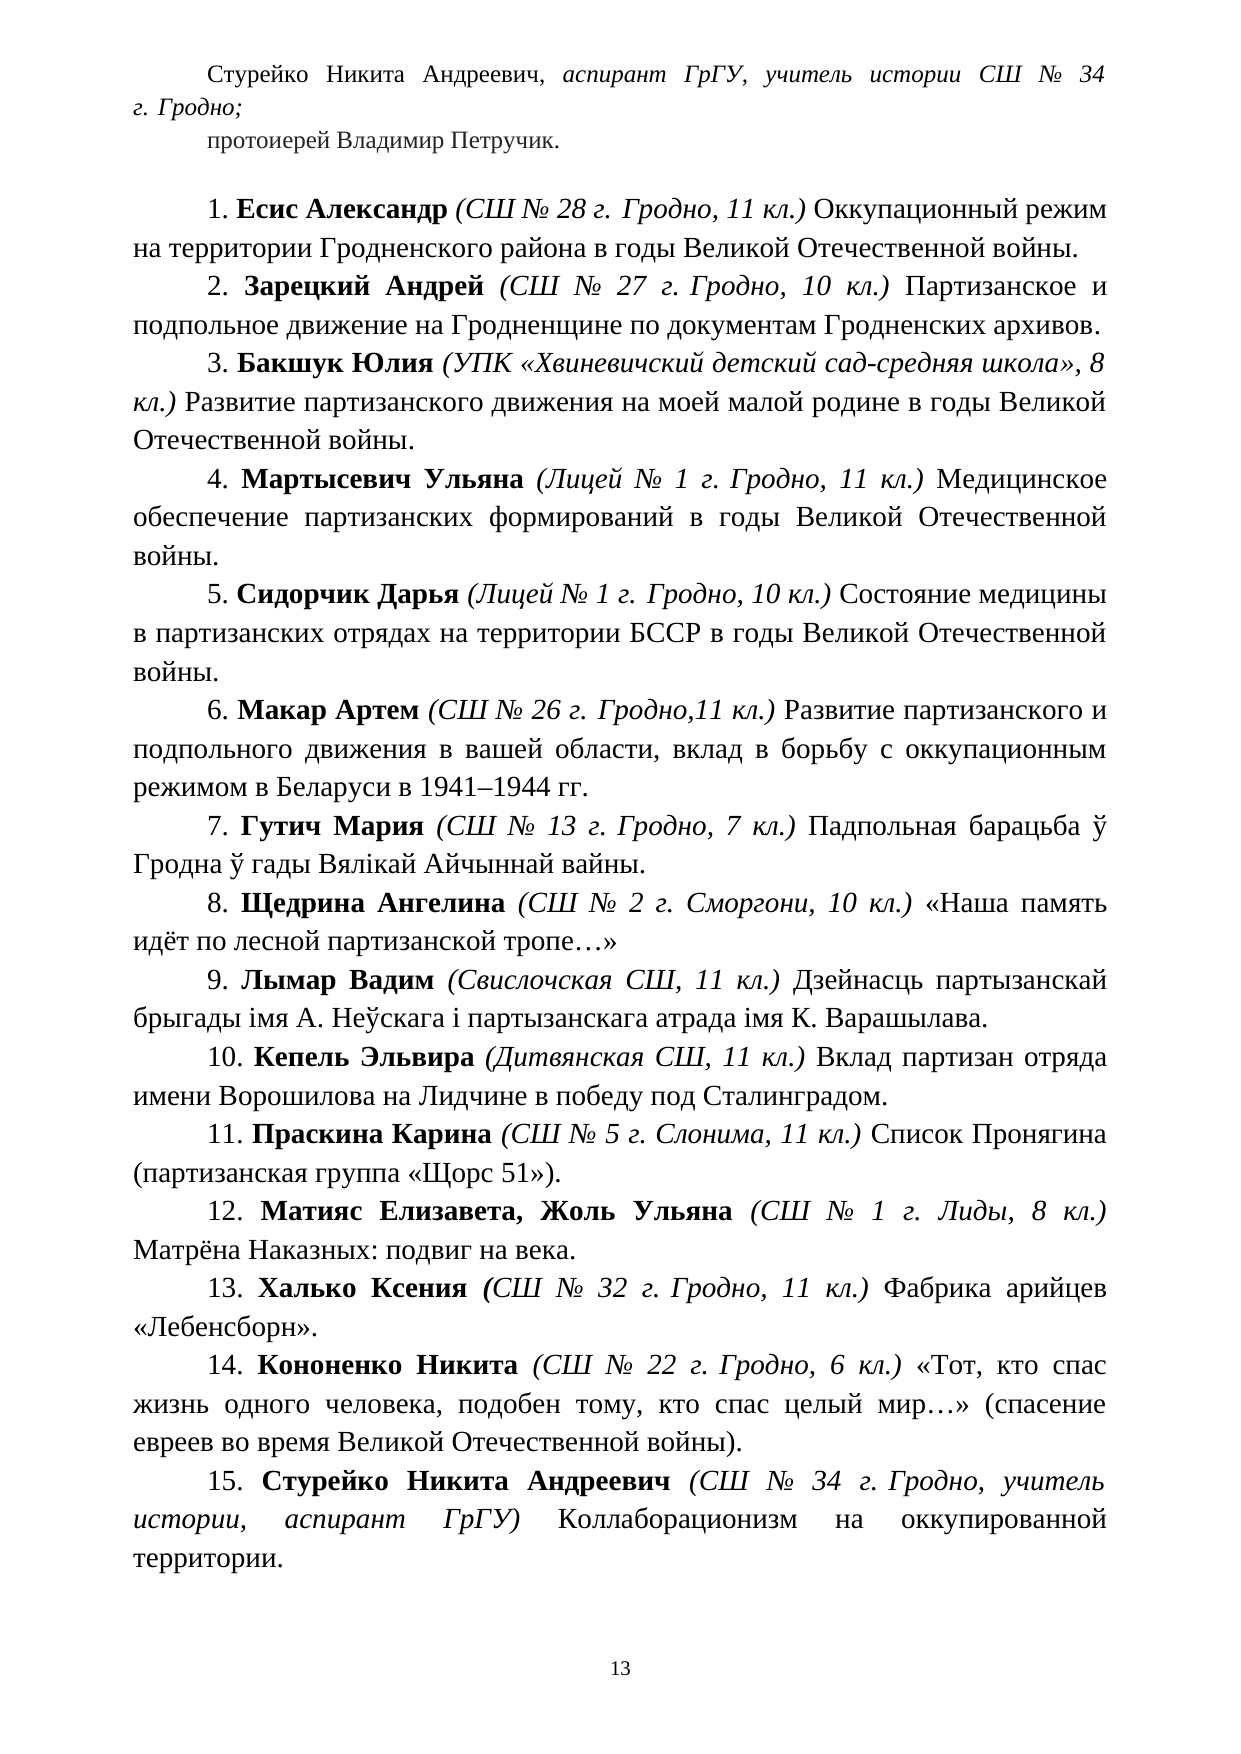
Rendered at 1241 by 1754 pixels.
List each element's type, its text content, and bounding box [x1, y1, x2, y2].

text протоиерей Владимир Петручик. [133, 125, 1107, 154]
text 9. Лымар Вадим (Свислочская СШ, 11 кл.) Дзейнасць партызанскай брыгады імя А. Неўскага і партызанскага атрада імя К. Варашылава. [133, 962, 1107, 1034]
text 2. Зарецкий Андрей (СШ № 27 г. Гродно, 10 кл.) Партизанское и подпольное движение на Гродненщине по документам Гродненских архивов. [133, 268, 1107, 340]
text 13. Халько Ксения (СШ № 32 г. Гродно, 11 кл.) Фабрика арийцев «Лебенсборн». [133, 1270, 1107, 1342]
text 15. Стурейко Никита Андреевич (СШ № 34 г. Гродно, учитель истории, аспирант ГрГУ) Коллаборационизм на оккупированной территории. [133, 1463, 1107, 1574]
text 11. Праскина Карина (СШ № 5 г. Слонима, 11 кл.) Список Пронягина (партизанская группа «Щорс 51»). [133, 1116, 1107, 1188]
text 5. Сидорчик Дарья (Лицей № 1 г. Гродно, 10 кл.) Состояние медицины в партизанских отрядах на территории БССР в годы Великой Отечественной войны. [133, 577, 1107, 687]
text 12. Матияс Елизавета, Жоль Ульяна (СШ № 1 г. Лиды, 8 кл.) Матрёна Наказных: подвиг на века. [133, 1193, 1107, 1265]
text 7. Гутич Мария (СШ № 13 г. Гродно, 7 кл.) Падпольная барацьба ў Гродна ў гады Вялікай Айчыннай вайны. [133, 808, 1107, 880]
text 4. Мартысевич Ульяна (Лицей № 1 г. Гродно, 11 кл.) Медицинское обеспечение партизанских формирований в годы Великой Отечественной войны. [133, 461, 1107, 572]
text 1. Есис Александр (СШ № 28 г. Гродно, 11 кл.) Оккупационный режим на территории Гродненского района в годы Великой Отечественной войны. [133, 191, 1107, 263]
text 8. Щедрина Ангелина (СШ № 2 г. Сморгони, 10 кл.) «Наша память идёт по лесной партизанской тропе…» [133, 885, 1107, 957]
text 3. Бакшук Юлия (УПК «Хвиневичский детский сад-средняя школа», 8 кл.) Развитие партизанского движения на моей малой родине в годы Великой Отечественной войны. [133, 345, 1107, 456]
text Стурейко Никита Андреевич, аспирант ГрГУ, учитель истории СШ № 34 г. Гродно; [133, 59, 1107, 121]
text 6. Макар Артем (СШ № 26 г. Гродно,11 кл.) Развитие партизанского и подпольного движения в вашей области, вклад в борьбу с оккупационным режимом в Беларуси в 1941–1944 гг. [133, 692, 1107, 803]
text 10. Кепель Эльвира (Дитвянская СШ, 11 кл.) Вклад партизан отряда имени Ворошилова на Лидчине в победу под Сталинградом. [133, 1039, 1107, 1111]
text 14. Кононенко Никита (СШ № 22 г. Гродно, 6 кл.) «Тот, кто спас жизнь одного человека, подобен тому, кто спас целый мир…» (спасение евреев во время Великой Отечественной войны). [133, 1347, 1107, 1458]
